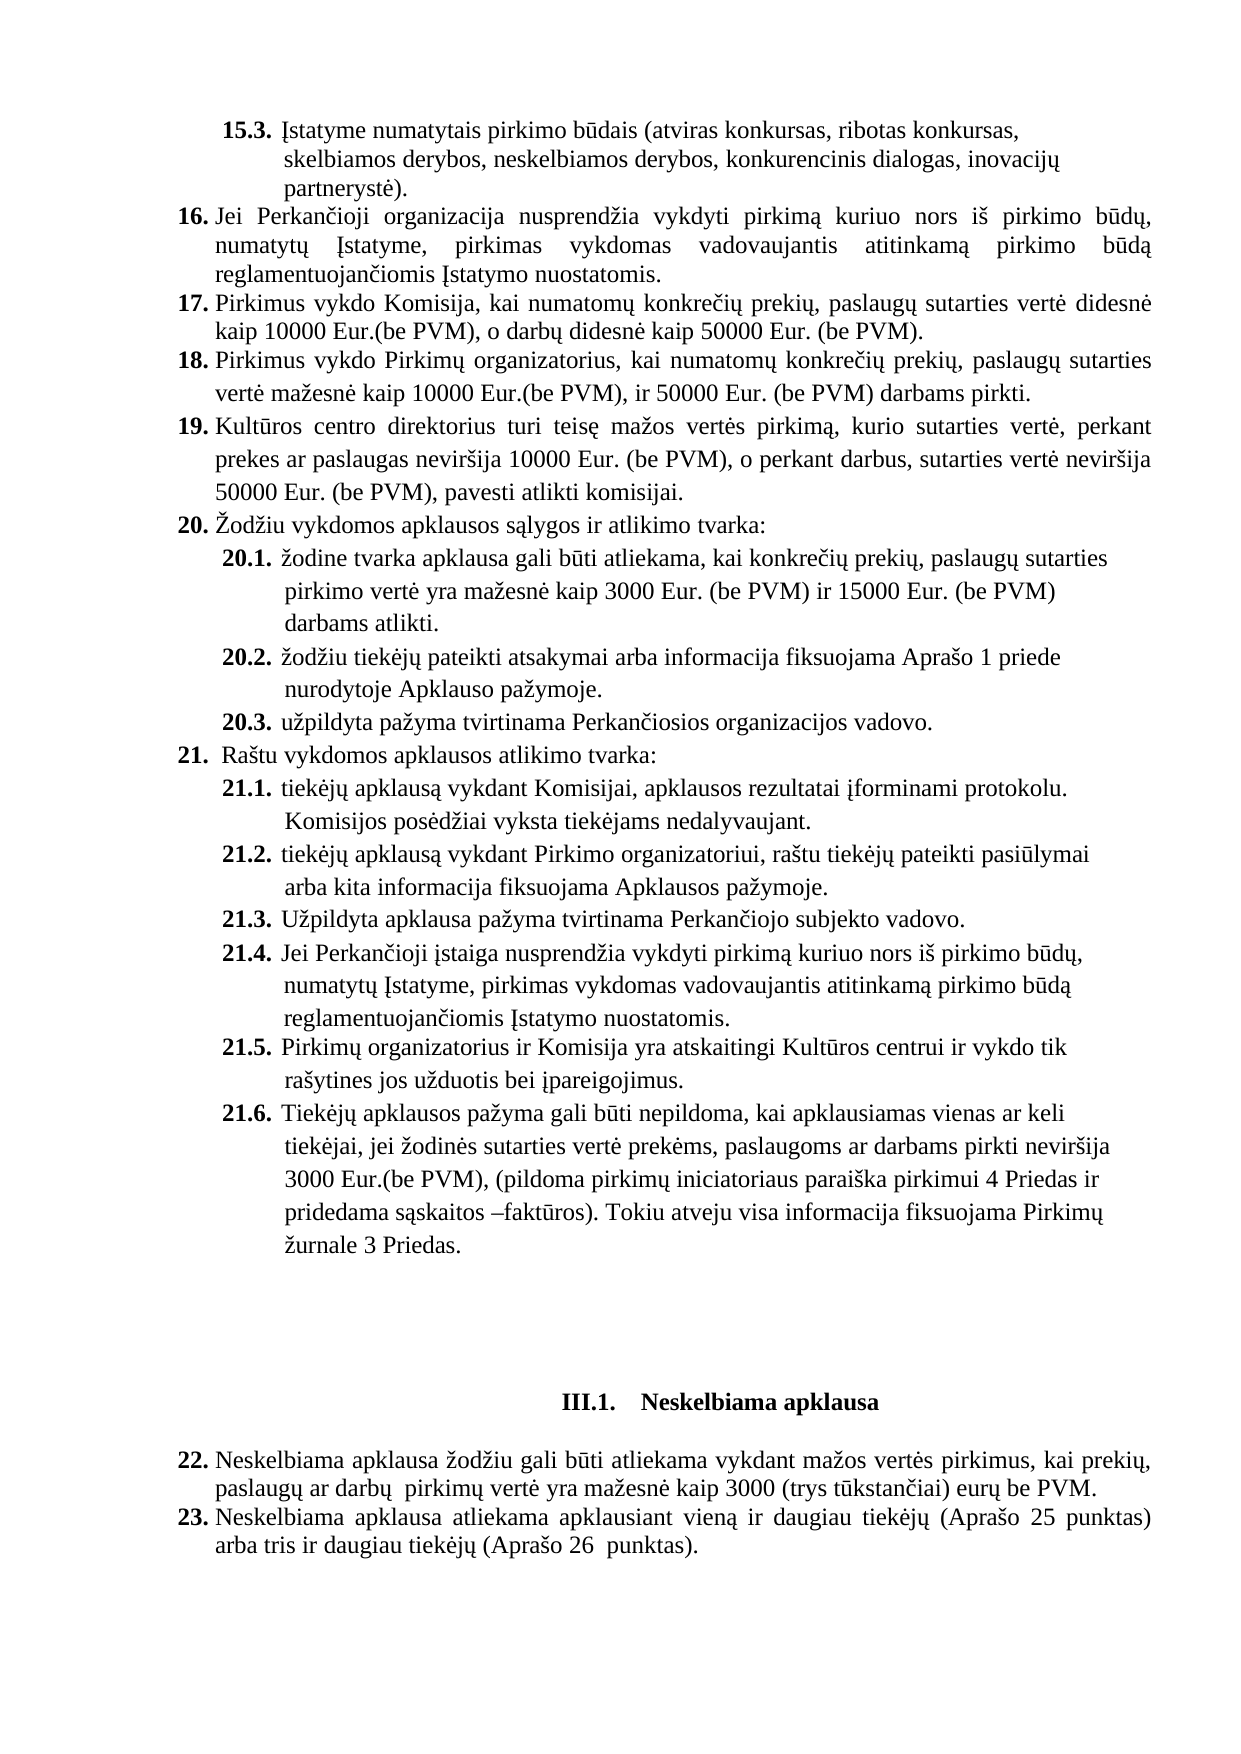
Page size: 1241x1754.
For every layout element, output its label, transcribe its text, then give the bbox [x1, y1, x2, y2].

list Raštu vykdomos apklausos atlikimo tvarka: [177, 740, 1163, 769]
list tiekėjų apklausą vykdant Pirkimo organizatoriui, raštu tiekėjų pateikti pasiūlymai arba kita informacija fiksuojama Apklausos pažymoje. [222, 839, 1095, 900]
list Neskelbiama apklausa atliekama apklausiant vieną ir daugiau tiekėjų (Aprašo 25 punktas) arba tris ir daugiau tiekėjų (Aprašo 26 punktas). [177, 1503, 1152, 1560]
list Jei Perkančioji įstaiga nusprendžia vykdyti pirkimą kuriuo nors iš pirkimo būdų, numatytų Įstatyme, pirkimas vykdomas vadovaujantis atitinkamą pirkimo būdą reglamentuojančiomis Įstatymo nuostatomis. [222, 938, 1085, 1032]
list Užpildyta apklausa pažyma tvirtinama Perkančiojo subjekto vadovo. [222, 904, 1163, 933]
list žodine tvarka apklausa gali būti atliekama, kai konkrečių prekių, paslaugų sutarties pirkimo vertė yra mažesnė kaip 3000 Eur. (be PVM) ir 15000 Eur. (be PVM) darbams atlikti. [222, 543, 1112, 637]
list Tiekėjų apklausos pažyma gali būti nepildoma, kai apklausiamas vienas ar keli tiekėjai, jei žodinės sutarties vertė prekėms, paslaugoms ar darbams pirkti neviršija 3000 Eur.(be PVM), (pildoma pirkimų iniciatoriaus paraiška pirkimui 4 Priedas ir pridedama sąskaitos –faktūros). Tokiu atveju visa informacija fiksuojama Pirkimų žurnale 3 Priedas. [222, 1098, 1112, 1259]
list Kultūros centro direktorius turi teisę mažos vertės pirkimą, kurio sutarties vertė, perkant prekes ar paslaugas neviršija 10000 Eur. (be PVM), o perkant darbus, sutarties vertė neviršija 50000 Eur. (be PVM), pavesti atlikti komisijai. [177, 411, 1151, 506]
list Jei Perkančioji organizacija nusprendžia vykdyti pirkimą kuriuo nors iš pirkimo būdų, numatytų Įstatyme, pirkimas vykdomas vadovaujantis atitinkamą pirkimo būdą reglamentuojančiomis Įstatymo nuostatomis. [177, 201, 1152, 288]
list užpildyta pažyma tvirtinama Perkančiosios organizacijos vadovo. [222, 707, 1163, 736]
list Neskelbiama apklausa žodžiu gali būti atliekama vykdant mažos vertės pirkimus, kai prekių, paslaugų ar darbų pirkimų vertė yra mažesnė kaip 3000 (trys tūkstančiai) eurų be PVM. [177, 1445, 1151, 1502]
list Įstatyme numatytais pirkimo būdais (atviras konkursas, ribotas konkursas, skelbiamos derybos, neskelbiamos derybos, konkurencinis dialogas, inovacijų partnerystė). [222, 115, 1066, 201]
list Pirkimus vykdo Komisija, kai numatomų konkrečių prekių, paslaugų sutarties vertė didesnė kaip 10000 Eur.(be PVM), o darbų didesnė kaip 50000 Eur. (be PVM). [177, 288, 1152, 345]
text rašytines jos užduotis bei įpareigojimus. [284, 1065, 1163, 1094]
list Žodžiu vykdomos apklausos sąlygos ir atlikimo tvarka: [177, 510, 1163, 539]
subtitle III.1. Neskelbiama apklausa [561, 1387, 1163, 1416]
list Pirkimus vykdo Pirkimų organizatorius, kai numatomų konkrečių prekių, paslaugų sutarties vertė mažesnė kaip 10000 Eur.(be PVM), ir 50000 Eur. (be PVM) darbams pirkti. [177, 345, 1152, 407]
list tiekėjų apklausą vykdant Komisijai, apklausos rezultatai įforminami protokolu. Komisijos posėdžiai vyksta tiekėjams nedalyvaujant. [222, 773, 1073, 835]
list Pirkimų organizatorius ir Komisija yra atskaitingi Kultūros centrui ir vykdo tik [222, 1036, 1163, 1061]
list žodžiu tiekėjų pateikti atsakymai arba informacija fiksuojama Aprašo 1 priede nurodytoje Apklauso pažymoje. [222, 642, 1064, 703]
